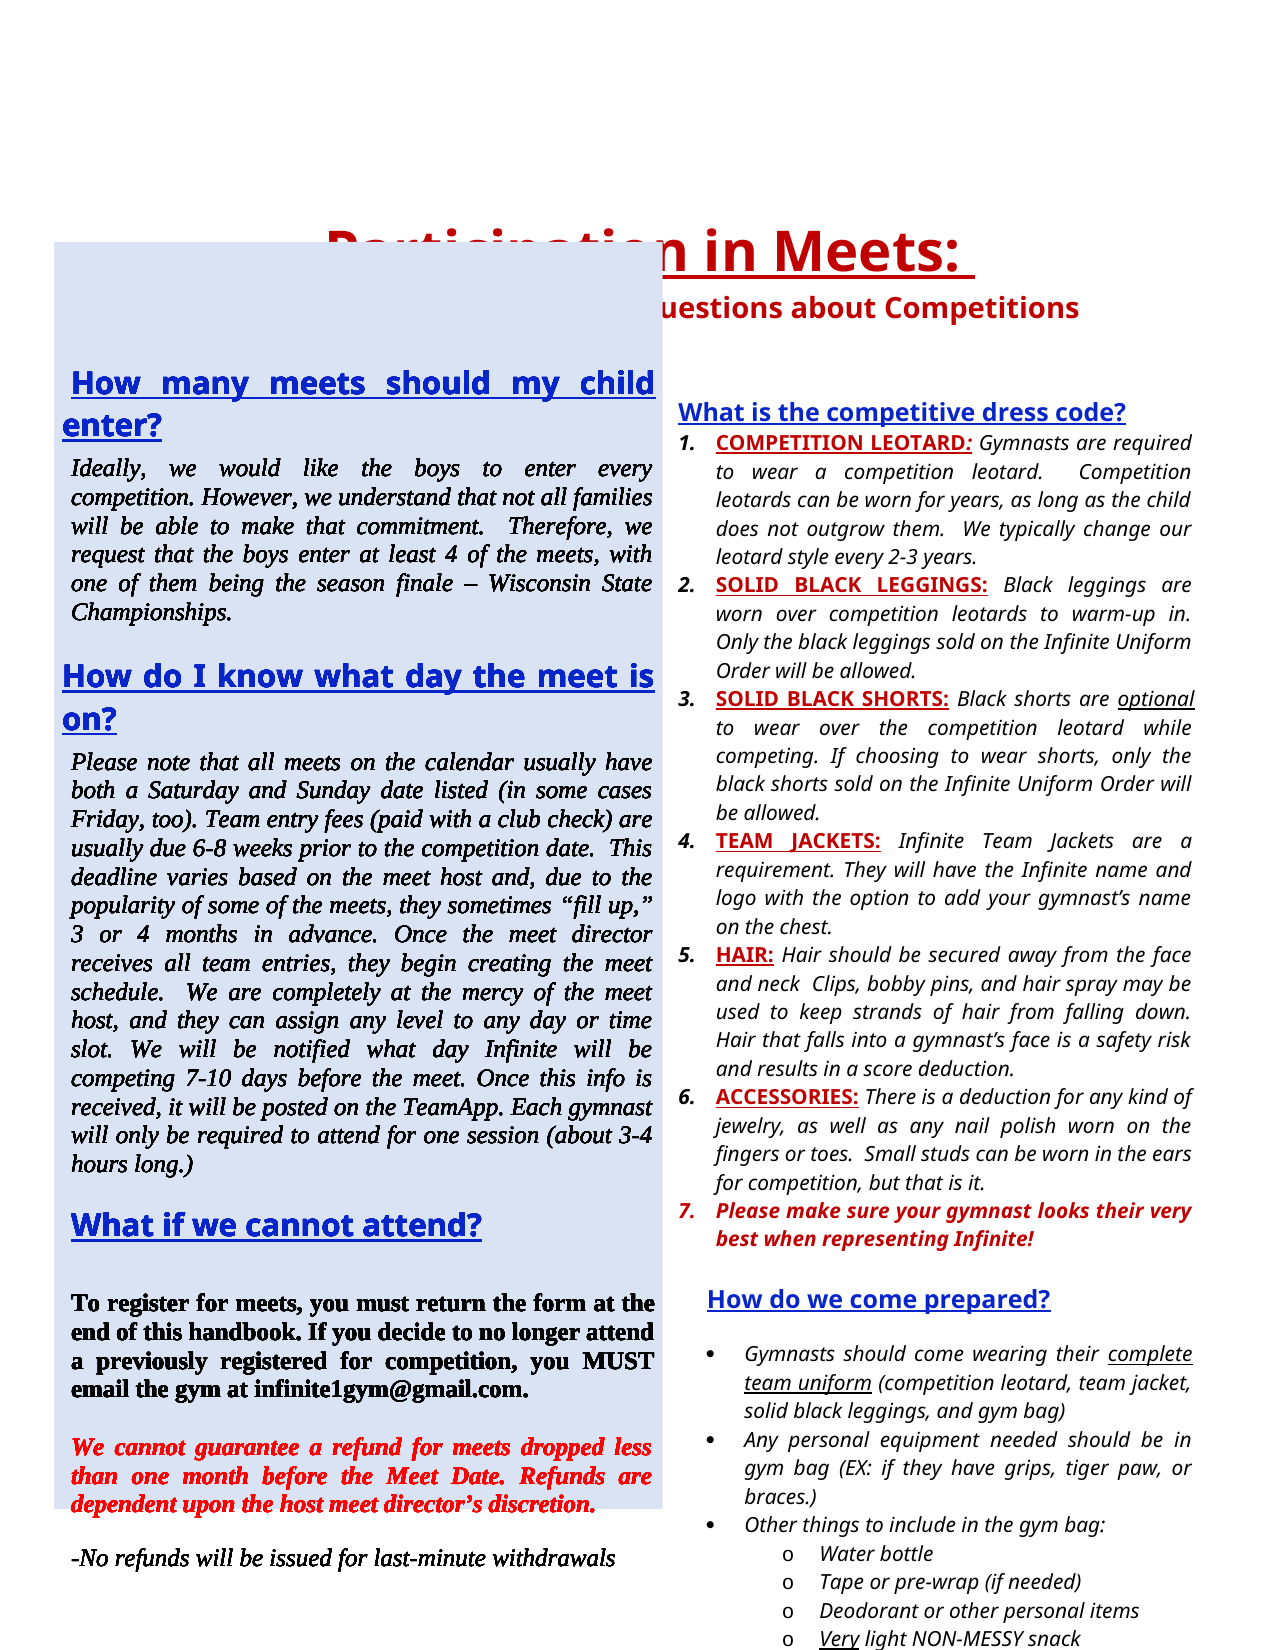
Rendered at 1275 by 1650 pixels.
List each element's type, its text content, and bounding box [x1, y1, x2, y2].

text Answers to Frequently Asked Questions about Competitions [663, 288, 1219, 327]
text Participation in Meets: [66, 211, 1219, 288]
